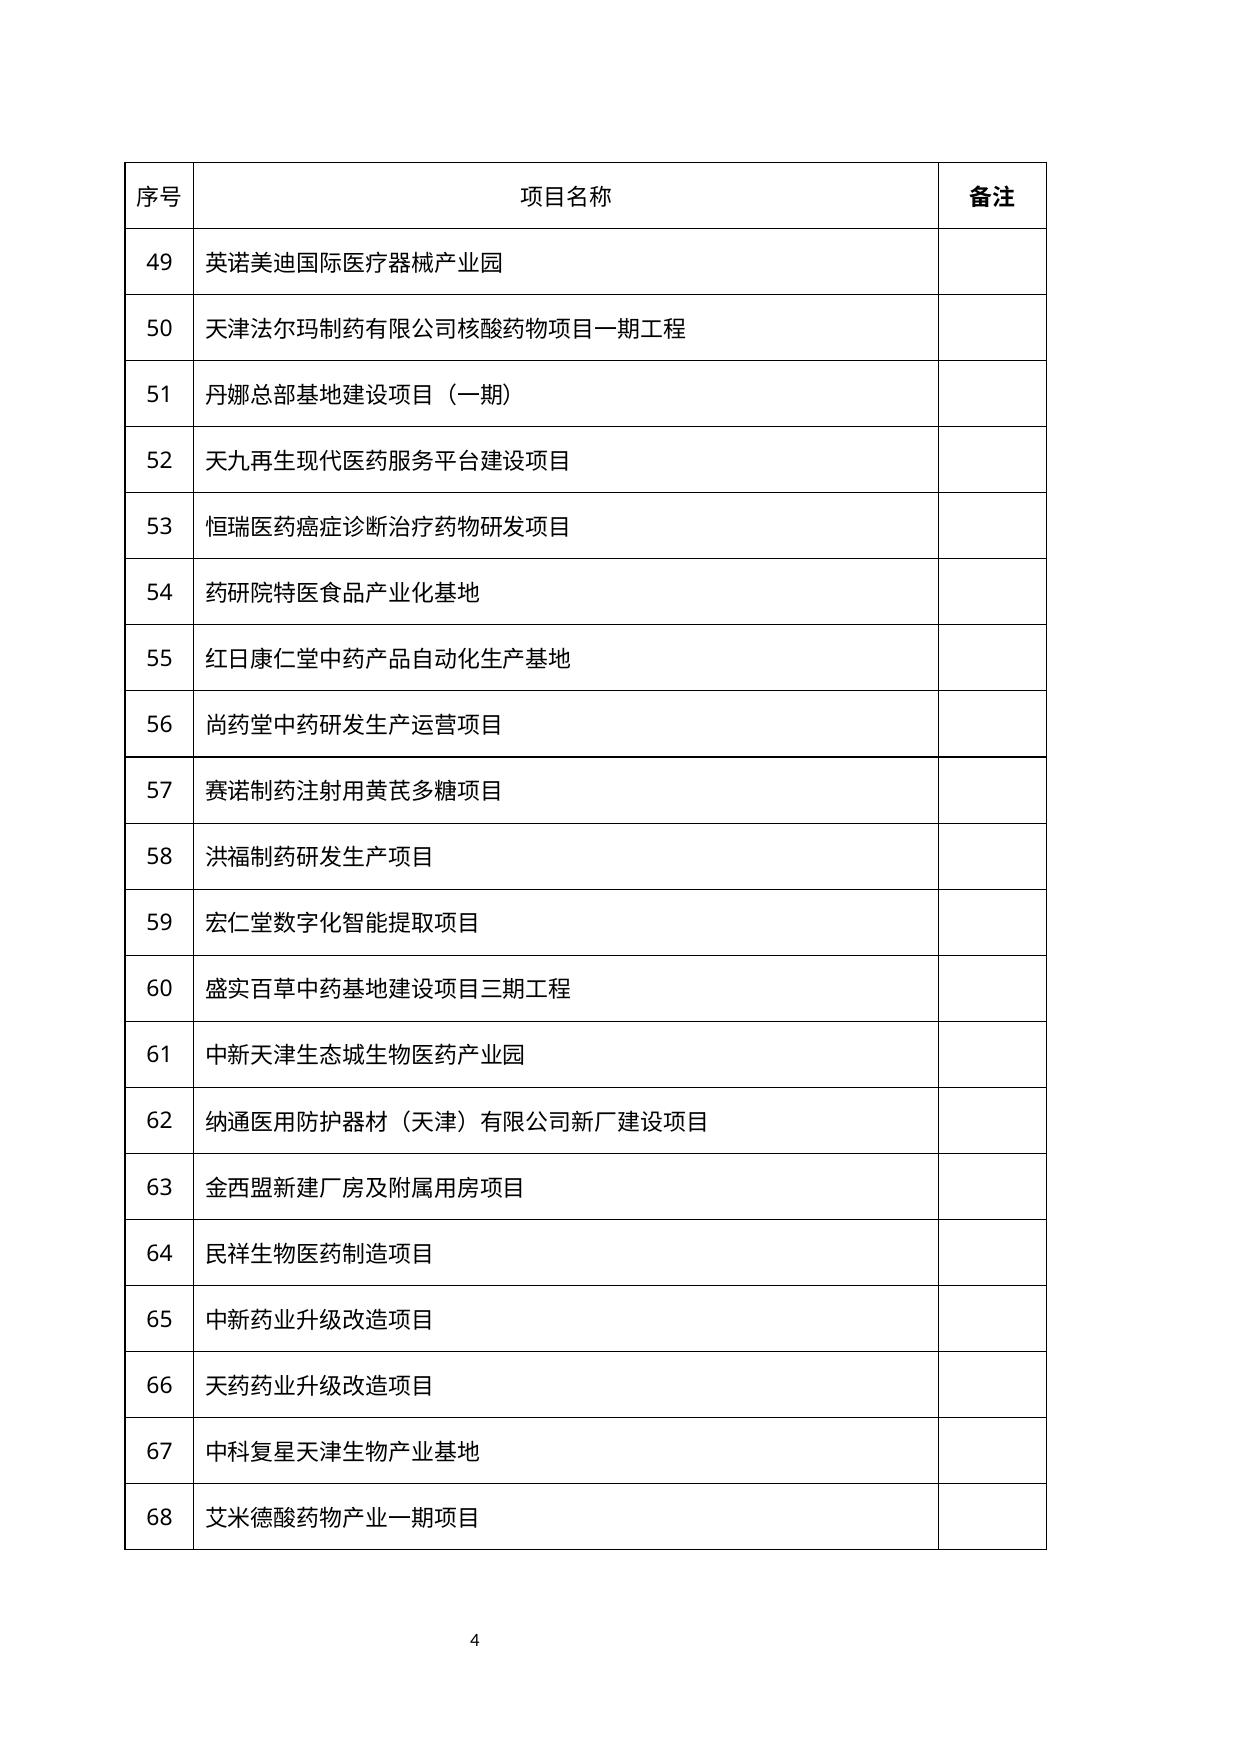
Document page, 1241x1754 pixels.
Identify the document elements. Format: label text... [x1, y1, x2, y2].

table_cell 65 [126, 1286, 193, 1351]
table_cell [939, 1418, 1046, 1483]
table_cell 49 [126, 229, 193, 294]
table_cell 57 [126, 758, 193, 822]
table_cell 尚药堂中药研发生产运营项目 [194, 691, 938, 756]
table_cell [939, 1352, 1046, 1417]
table_header 序号 [126, 163, 193, 228]
table_cell [939, 890, 1046, 954]
table_cell 赛诺制药注射用黄芪多糖项目 [194, 758, 938, 822]
table_cell 艾米德酸药物产业一期项目 [194, 1484, 938, 1549]
table_cell [939, 1286, 1046, 1351]
table_cell 63 [126, 1154, 193, 1219]
table_cell 50 [126, 295, 193, 360]
table_cell 洪福制药研发生产项目 [194, 824, 938, 888]
table_cell 中新药业升级改造项目 [194, 1286, 938, 1351]
table_cell [939, 361, 1046, 426]
table_cell 盛实百草中药基地建设项目三期工程 [194, 956, 938, 1021]
table_cell [939, 1220, 1046, 1285]
table_cell [939, 559, 1046, 624]
table_header 备注 [939, 163, 1046, 228]
table_cell [939, 1484, 1046, 1549]
table_cell 66 [126, 1352, 193, 1417]
table_cell [939, 1154, 1046, 1219]
table_cell [939, 625, 1046, 690]
table_cell 51 [126, 361, 193, 426]
table_cell 丹娜总部基地建设项目（一期） [194, 361, 938, 426]
table_cell [939, 493, 1046, 558]
table_cell 药研院特医食品产业化基地 [194, 559, 938, 624]
table_cell 纳通医用防护器材（天津）有限公司新厂建设项目 [194, 1088, 938, 1153]
table_cell 金西盟新建厂房及附属用房项目 [194, 1154, 938, 1219]
table_header 项目名称 [194, 163, 938, 228]
table_cell [939, 427, 1046, 492]
table_cell [939, 1088, 1046, 1153]
table_cell 英诺美迪国际医疗器械产业园 [194, 229, 938, 294]
table_cell 59 [126, 890, 193, 954]
table_cell 54 [126, 559, 193, 624]
table_cell 天津法尔玛制药有限公司核酸药物项目一期工程 [194, 295, 938, 360]
table_cell 67 [126, 1418, 193, 1483]
table_cell 中新天津生态城生物医药产业园 [194, 1022, 938, 1087]
table_cell 天药药业升级改造项目 [194, 1352, 938, 1417]
table_cell 宏仁堂数字化智能提取项目 [194, 890, 938, 954]
table_cell 红日康仁堂中药产品自动化生产基地 [194, 625, 938, 690]
table_cell 民祥生物医药制造项目 [194, 1220, 938, 1285]
table_cell 62 [126, 1088, 193, 1153]
table_cell 68 [126, 1484, 193, 1549]
table_cell 53 [126, 493, 193, 558]
table_cell [939, 824, 1046, 888]
table_cell 52 [126, 427, 193, 492]
table_cell 天九再生现代医药服务平台建设项目 [194, 427, 938, 492]
table_cell [939, 956, 1046, 1021]
table_cell 中科复星天津生物产业基地 [194, 1418, 938, 1483]
table_cell 58 [126, 824, 193, 888]
table_cell [939, 1022, 1046, 1087]
table_cell [939, 229, 1046, 294]
table_cell [939, 758, 1046, 822]
table_cell 64 [126, 1220, 193, 1285]
table_cell 55 [126, 625, 193, 690]
table_cell 60 [126, 956, 193, 1021]
table_cell [939, 295, 1046, 360]
table_cell [939, 691, 1046, 756]
table_cell 56 [126, 691, 193, 756]
table_cell 恒瑞医药癌症诊断治疗药物研发项目 [194, 493, 938, 558]
table_cell 61 [126, 1022, 193, 1087]
